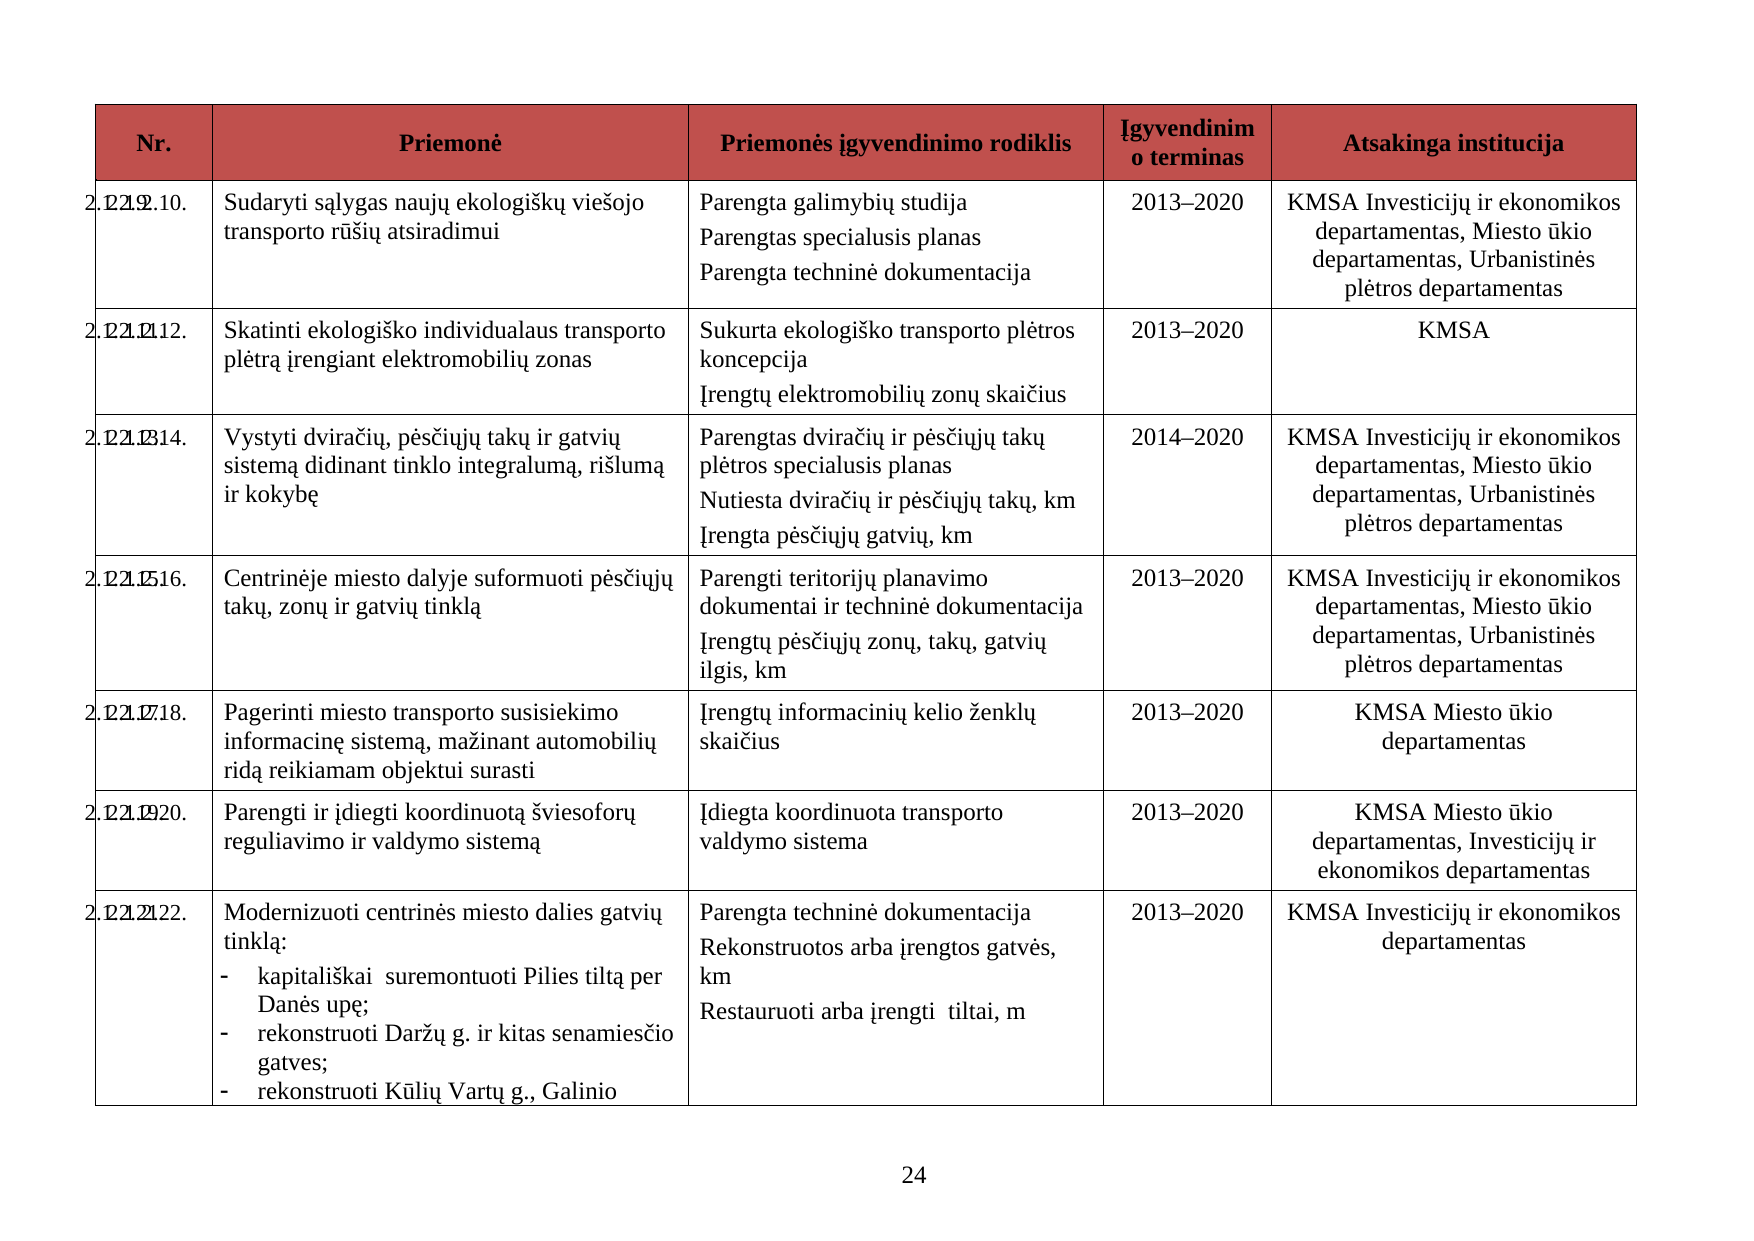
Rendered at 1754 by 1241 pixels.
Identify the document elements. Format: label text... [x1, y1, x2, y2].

table_header Priemonė [213, 105, 688, 180]
table_cell Skatinti ekologiško individualaus transporto plėtrą įrengiant elektromobilių zonas [213, 309, 688, 414]
table_cell [96, 556, 212, 690]
table_cell Parengtas dviračių ir pėsčiųjų takų plėtros specialusis planas Nutiesta dviračių ir pėsčiųjų takų, km Įrengta pėsčiųjų gatvių, km [689, 415, 1103, 555]
table_cell [96, 691, 212, 790]
table_cell [96, 415, 212, 555]
table_cell [96, 309, 212, 414]
table_cell KMSA Investicijų ir ekonomikos departamentas, Miesto ūkio departamentas, Urbanistinės plėtros departamentas [1272, 556, 1636, 690]
table_cell 2013–2020 [1104, 891, 1271, 1104]
table_cell KMSA [1272, 309, 1636, 414]
table_cell 2013–2020 [1104, 556, 1271, 690]
table_cell Pagerinti miesto transporto susisiekimo informacinę sistemą, mažinant automobilių ridą reikiamam objektui surasti [213, 691, 688, 790]
table_cell 2013–2020 [1104, 691, 1271, 790]
table_header Priemonės įgyvendinimo rodiklis [689, 105, 1103, 180]
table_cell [689, 891, 1103, 1104]
table_cell KMSA Miesto ūkio departamentas [1272, 691, 1636, 790]
table_header Nr. [96, 105, 212, 180]
table_cell 2014–2020 [1104, 415, 1271, 555]
table_cell Sukurta ekologiško transporto plėtros koncepcija Įrengtų elektromobilių zonų skaičius [689, 309, 1103, 414]
table_cell Centrinėje miesto dalyje suformuoti pėsčiųjų takų, zonų ir gatvių tinklą [213, 556, 688, 690]
table_cell Įdiegta koordinuota transporto valdymo sistema [689, 791, 1103, 890]
table_cell KMSA Investicijų ir ekonomikos departamentas, Miesto ūkio departamentas, Urbanistinės plėtros departamentas [1272, 415, 1636, 555]
table_header Atsakinga institucija [1272, 105, 1636, 180]
table_cell Sudaryti sąlygas naujų ekologiškų viešojo transporto rūšių atsiradimui [213, 181, 688, 308]
table_cell Parengta galimybių studija Parengtas specialusis planas Parengta techninė dokumentacija [689, 181, 1103, 308]
table_cell [96, 791, 212, 890]
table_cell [213, 891, 688, 1104]
table_cell 2013–2020 [1104, 181, 1271, 308]
table_cell Įrengtų informacinių kelio ženklų skaičius [689, 691, 1103, 790]
table_cell [96, 181, 212, 308]
table_cell Parengti teritorijų planavimo dokumentai ir techninė dokumentacija Įrengtų pėsčiųjų zonų, takų, gatvių ilgis, km [689, 556, 1103, 690]
table_cell 2013–2020 [1104, 309, 1271, 414]
table_cell 2013–2020 [1104, 791, 1271, 890]
table_cell Parengti ir įdiegti koordinuotą šviesoforų reguliavimo ir valdymo sistemą [213, 791, 688, 890]
table_cell [96, 891, 212, 1104]
table_cell Vystyti dviračių, pėsčiųjų takų ir gatvių sistemą didinant tinklo integralumą, rišlumą ir kokybę [213, 415, 688, 555]
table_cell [1272, 891, 1636, 1104]
table_header Įgyvendinimo terminas [1104, 105, 1271, 180]
table_cell KMSA Investicijų ir ekonomikos departamentas, Miesto ūkio departamentas, Urbanistinės plėtros departamentas [1272, 181, 1636, 308]
table_cell KMSA Miesto ūkio departamentas, Investicijų ir ekonomikos departamentas [1272, 791, 1636, 890]
